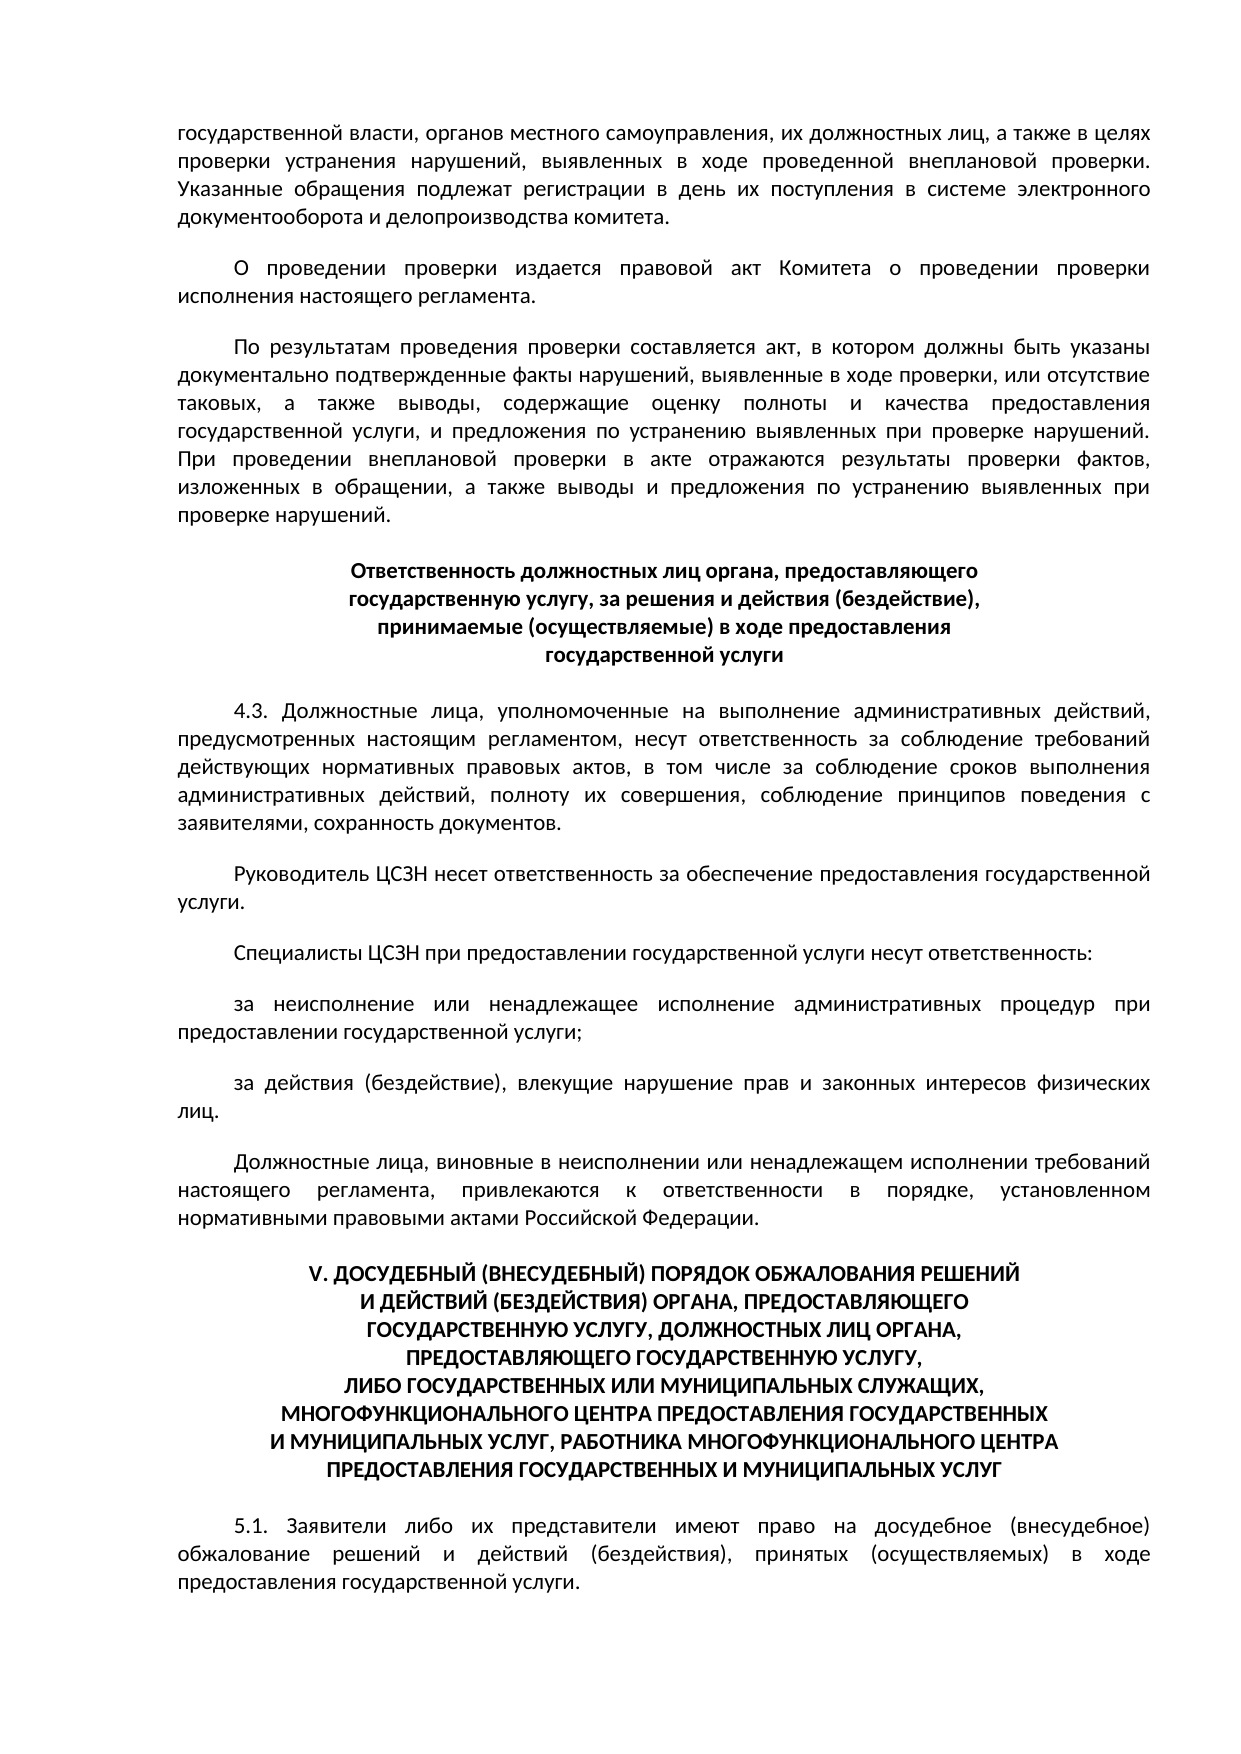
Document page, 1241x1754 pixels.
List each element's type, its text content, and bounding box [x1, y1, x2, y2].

text Должностные лица, виновные в неисполнении или ненадлежащем исполнении требований настоящего регламента, привлекаются к ответственности в порядке, установленном нормативными правовыми актами Российской Федерации. [177, 1147, 1152, 1231]
text По результатам проведения проверки составляется акт, в котором должны быть указаны документально подтвержденные факты нарушений, выявленные в ходе проверки, или отсутствие таковых, а также выводы, содержащие оценку полноты и качества предоставления государственной услуги, и предложения по устранению выявленных при проверке нарушений. При проведении внеплановой проверки в акте отражаются результаты проверки фактов, изложенных в обращении, а также выводы и предложения по устранению выявленных при проверке нарушений. [177, 332, 1152, 528]
title ПРЕДОСТАВЛЕНИЯ ГОСУДАРСТВЕННЫХ И МУНИЦИПАЛЬНЫХ УСЛУГ [177, 1455, 1152, 1483]
title принимаемые (осуществляемые) в ходе предоставления [177, 612, 1152, 640]
title И МУНИЦИПАЛЬНЫХ УСЛУГ, РАБОТНИКА МНОГОФУНКЦИОНАЛЬНОГО ЦЕНТРА [177, 1427, 1152, 1455]
text О проведении проверки издается правовой акт Комитета о проведении проверки исполнения настоящего регламента. [177, 253, 1152, 309]
text за неисполнение или ненадлежащее исполнение административных процедур при предоставлении государственной услуги; [177, 989, 1152, 1045]
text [177, 118, 1152, 230]
title государственную услугу, за решения и действия (бездействие), [177, 584, 1152, 612]
text 5.1. Заявители либо их представители имеют право на досудебное (внесудебное) обжалование решений и действий (бездействия), принятых (осуществляемых) в ходе предоставления государственной услуги. [177, 1511, 1152, 1596]
title МНОГОФУНКЦИОНАЛЬНОГО ЦЕНТРА ПРЕДОСТАВЛЕНИЯ ГОСУДАРСТВЕННЫХ [177, 1399, 1152, 1427]
text Руководитель ЦСЗН несет ответственность за обеспечение предоставления государственной услуги. [177, 859, 1152, 915]
title ПРЕДОСТАВЛЯЮЩЕГО ГОСУДАРСТВЕННУЮ УСЛУГУ, [177, 1343, 1152, 1371]
title V. ДОСУДЕБНЫЙ (ВНЕСУДЕБНЫЙ) ПОРЯДОК ОБЖАЛОВАНИЯ РЕШЕНИЙ [177, 1259, 1152, 1287]
title ЛИБО ГОСУДАРСТВЕННЫХ ИЛИ МУНИЦИПАЛЬНЫХ СЛУЖАЩИХ, [177, 1371, 1152, 1399]
text 4.3. Должностные лица, уполномоченные на выполнение административных действий, предусмотренных настоящим регламентом, несут ответственность за соблюдение требований действующих нормативных правовых актов, в том числе за соблюдение сроков выполнения административных действий, полноту их совершения, соблюдение принципов поведения с заявителями, сохранность документов. [177, 696, 1152, 836]
title И ДЕЙСТВИЙ (БЕЗДЕЙСТВИЯ) ОРГАНА, ПРЕДОСТАВЛЯЮЩЕГО [177, 1287, 1152, 1315]
title государственной услуги [177, 640, 1152, 668]
title Ответственность должностных лиц органа, предоставляющего [177, 556, 1152, 584]
text Специалисты ЦСЗН при предоставлении государственной услуги несут ответственность: [177, 938, 1152, 966]
text за действия (бездействие), влекущие нарушение прав и законных интересов физических лиц. [177, 1068, 1152, 1124]
title ГОСУДАРСТВЕННУЮ УСЛУГУ, ДОЛЖНОСТНЫХ ЛИЦ ОРГАНА, [177, 1315, 1152, 1343]
